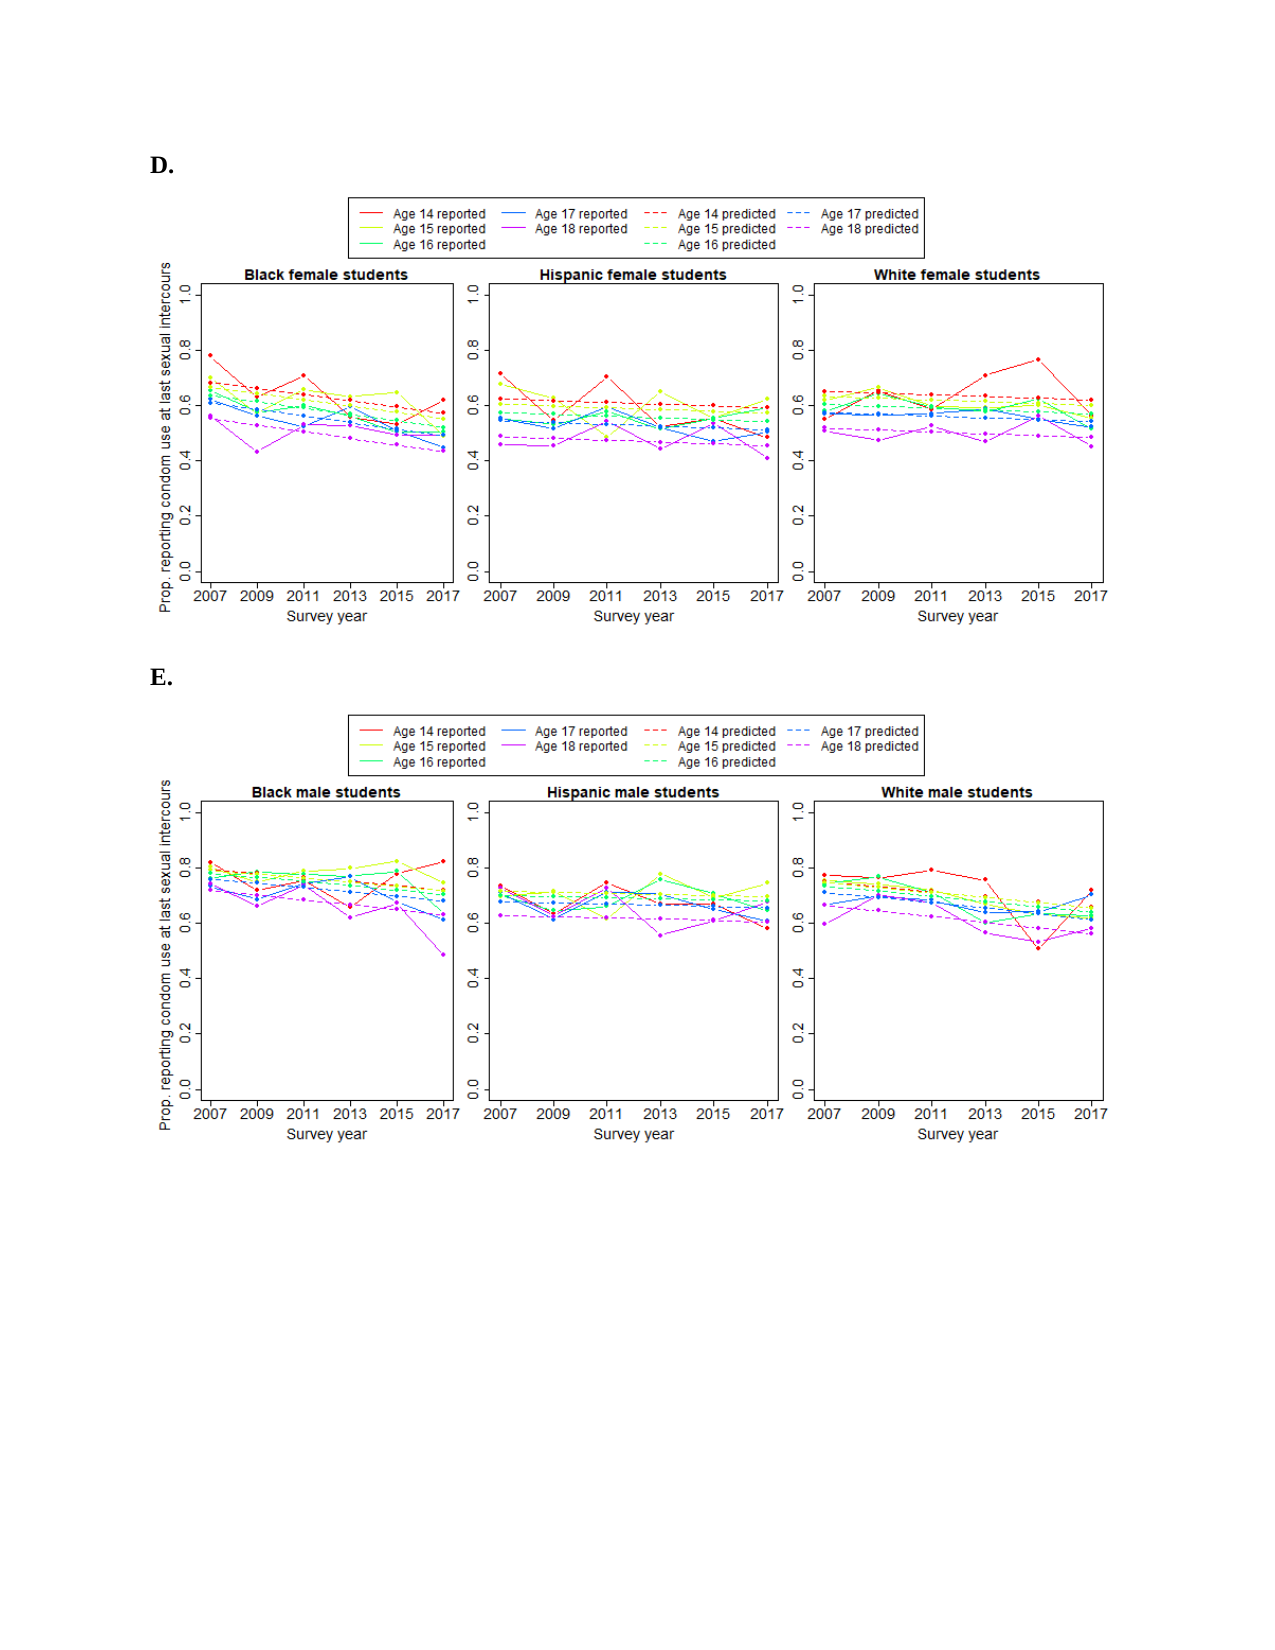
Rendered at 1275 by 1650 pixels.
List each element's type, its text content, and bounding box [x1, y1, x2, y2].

text E. [150, 662, 1125, 691]
picture [150, 691, 1124, 1152]
picture [150, 178, 1124, 634]
text D. [150, 150, 1125, 179]
